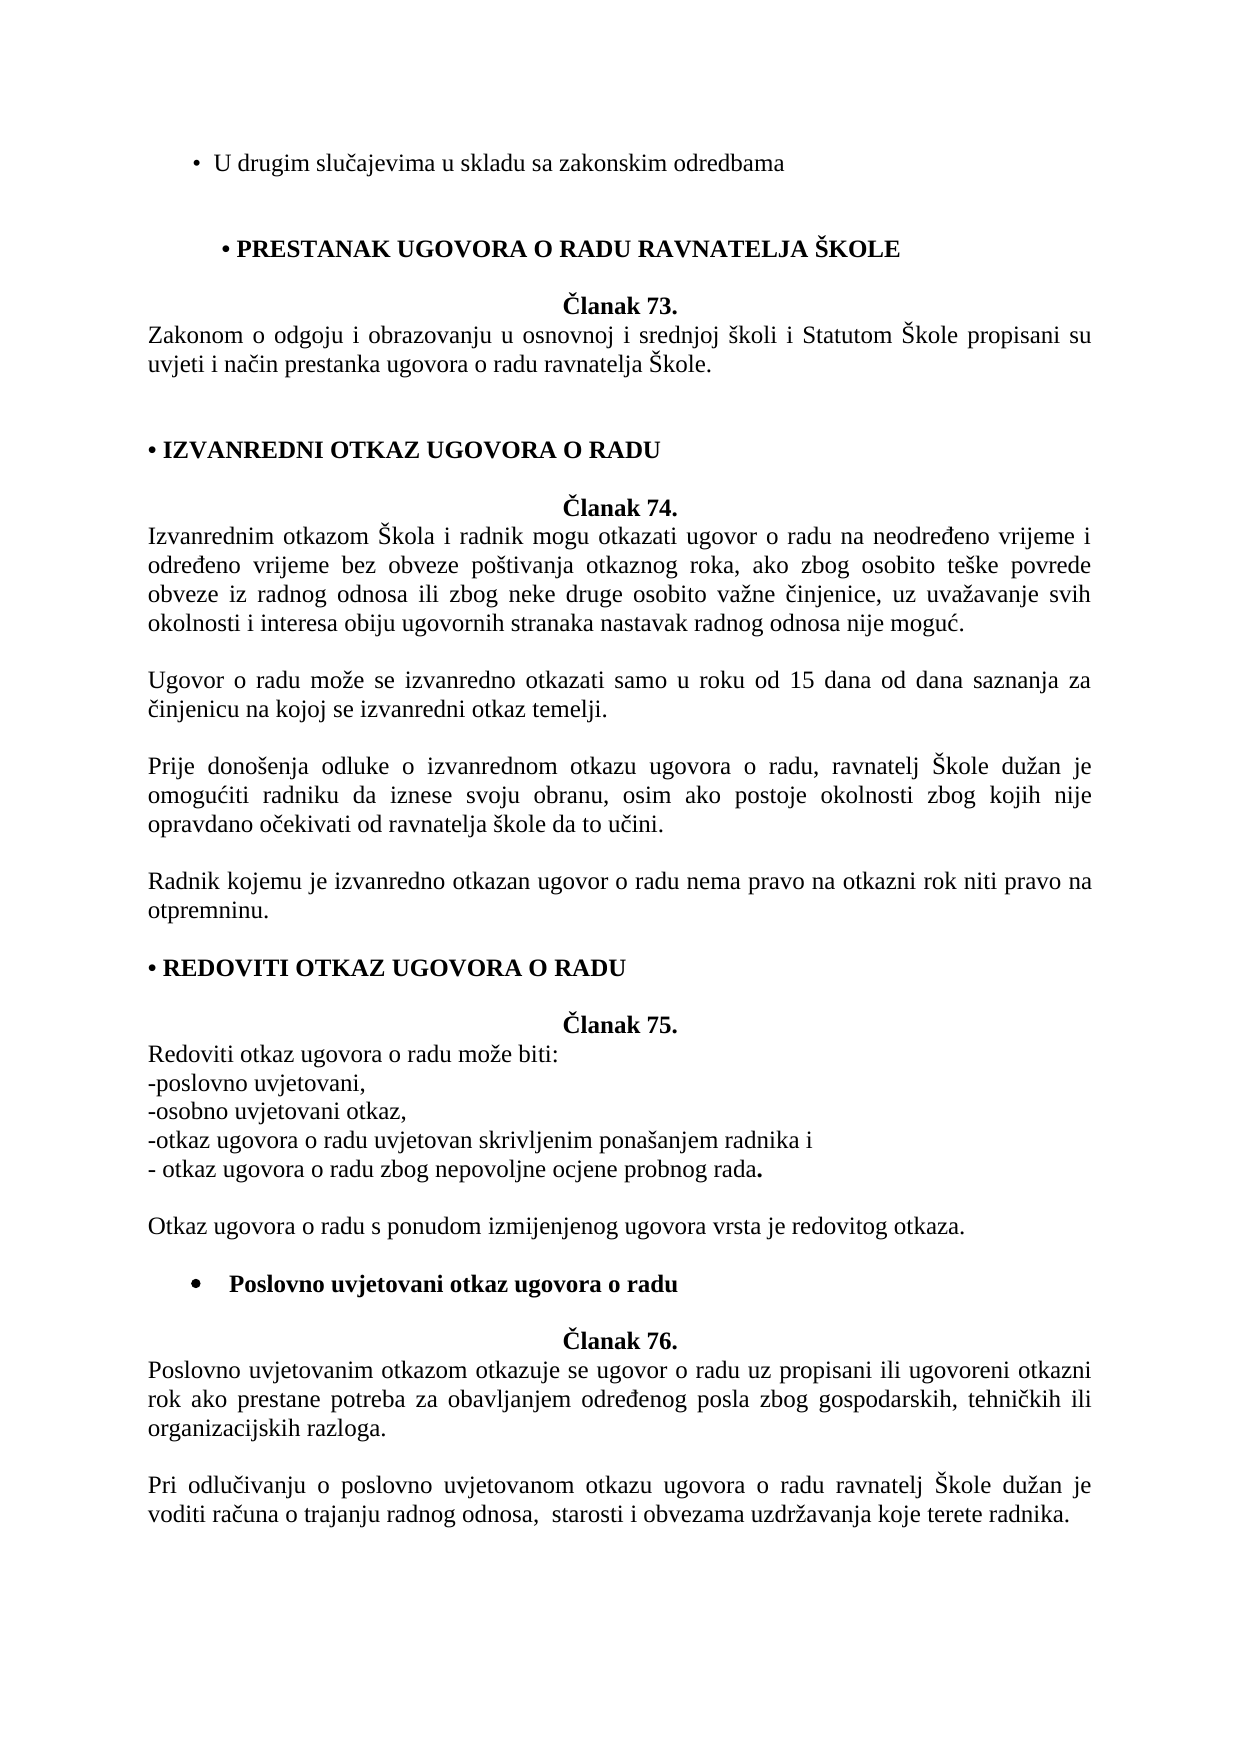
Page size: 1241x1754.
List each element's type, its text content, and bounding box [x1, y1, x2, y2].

text • PRESTANAK UGOVORA O RADU RAVNATELJA ŠKOLE [148, 234, 1093, 263]
text • U drugim slučajevima u skladu sa zakonskim odredbama [192, 148, 1093, 176]
text -osobno uvjetovani otkaz, [148, 1096, 1093, 1125]
text -poslovno uvjetovani, [148, 1068, 1093, 1096]
text Izvanrednim otkazom Škola i radnik mogu otkazati ugovor o radu na neodređeno vrijeme i određeno vrijeme bez obveze poštivanja otkaznog roka, ako zbog osobito teške povrede obveze iz radnog odnosa ili zbog neke druge osobito važne činjenice, uz uvažavanje svih okolnosti i interesa obiju ugovornih stranaka nastavak radnog odnosa nije moguć. [148, 521, 1093, 636]
text Ugovor o radu može se izvanredno otkazati samo u roku od 15 dana od dana saznanja za činjenicu na kojoj se izvanredni otkaz temelji. [148, 665, 1093, 723]
text Članak 73. [148, 291, 1093, 320]
list Poslovno uvjetovani otkaz ugovora o radu [191, 1269, 1093, 1298]
text • IZVANREDNI OTKAZ UGOVORA O RADU [148, 435, 1093, 464]
text Članak 76. [148, 1326, 1093, 1355]
text Redoviti otkaz ugovora o radu može biti: [148, 1039, 1093, 1068]
text Članak 74. [148, 493, 1093, 521]
text Zakonom o odgoju i obrazovanju u osnovnoj i srednjoj školi i Statutom Škole propisani su uvjeti i način prestanka ugovora o radu ravnatelja Škole. [148, 320, 1093, 378]
text Otkaz ugovora o radu s ponudom izmijenjenog ugovora vrsta je redovitog otkaza. [148, 1211, 1093, 1240]
text • REDOVITI OTKAZ UGOVORA O RADU [148, 953, 1093, 981]
text Prije donošenja odluke o izvanrednom otkazu ugovora o radu, ravnatelj Škole dužan je omogućiti radniku da iznese svoju obranu, osim ako postoje okolnosti zbog kojih nije opravdano očekivati od ravnatelja škole da to učini. [148, 751, 1093, 838]
text Radnik kojemu je izvanredno otkazan ugovor o radu nema pravo na otkazni rok niti pravo na otpremninu. [148, 866, 1093, 924]
text Članak 75. [148, 1010, 1093, 1039]
text - otkaz ugovora o radu zbog nepovoljne ocjene probnog rada. [148, 1154, 1093, 1183]
text Poslovno uvjetovanim otkazom otkazuje se ugovor o radu uz propisani ili ugovoreni otkazni rok ako prestane potreba za obavljanjem određenog posla zbog gospodarskih, tehničkih ili organizacijskih razloga. [148, 1355, 1093, 1441]
text -otkaz ugovora o radu uvjetovan skrivljenim ponašanjem radnika i [148, 1125, 1093, 1154]
text Pri odlučivanju o poslovno uvjetovanom otkazu ugovora o radu ravnatelj Škole dužan je voditi računa o trajanju radnog odnosa, starosti i obvezama uzdržavanja koje terete radnika. [148, 1470, 1093, 1528]
